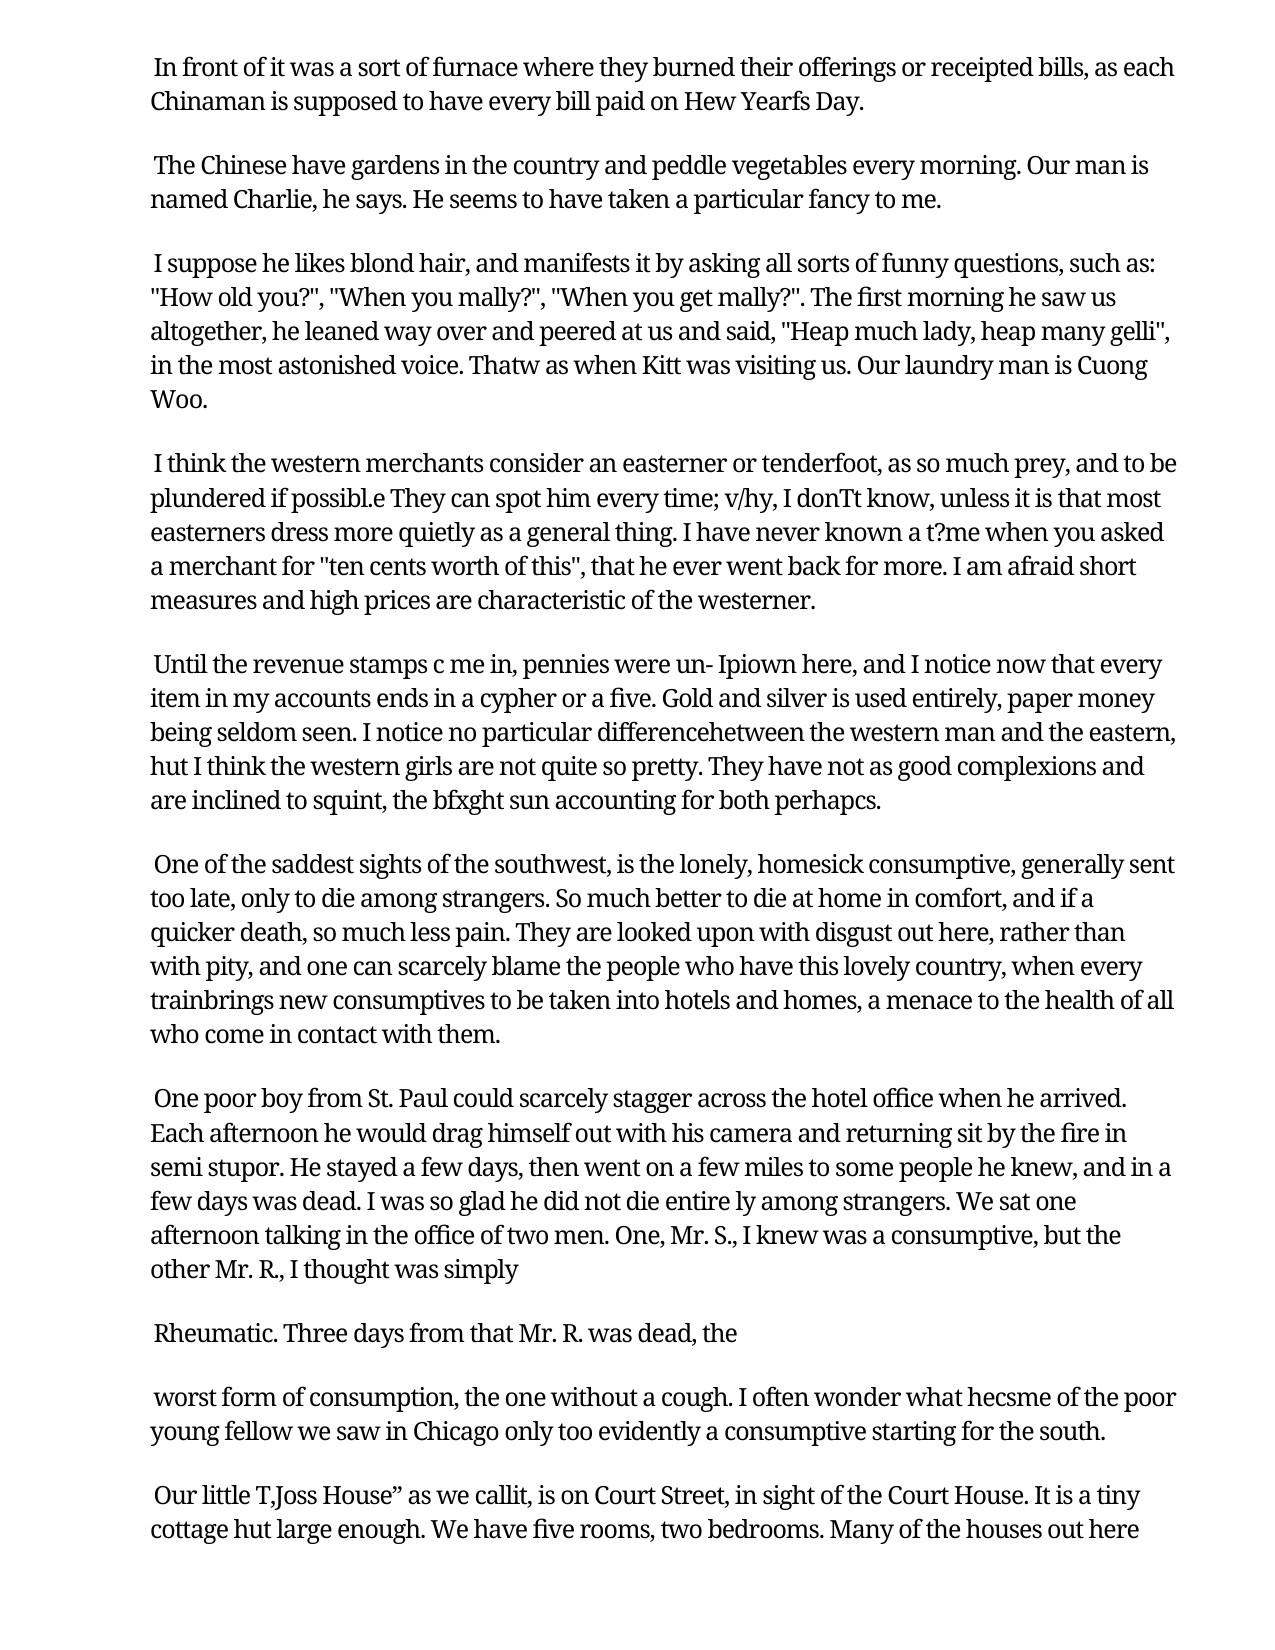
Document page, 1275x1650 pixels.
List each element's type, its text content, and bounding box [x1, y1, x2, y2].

text Until the revenue stamps c me in, pennies were un- Ipiown here, and I notice now that every item in my accounts ends in a cypher or a five. Gold and silver is used entirely, paper money being seldom seen. I notice no particular differencehetween the western man and the eastern, hut I think the western girls are not quite so pretty. They have not as good complexions and are inclined to squint, the bfxght sun accounting for both perhapcs. [150, 646, 1179, 817]
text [150, 1478, 1179, 1546]
text The Chinese have gardens in the country and peddle vegetables every morning. Our man is named Charlie, he says. He seems to have taken a particular fancy to me. [150, 148, 1179, 216]
text One poor boy from St. Paul could scarcely stagger across the hotel office when he arrived. Each afternoon he would drag himself out with his camera and returning sit by the fire in semi stupor. He stayed a few days, then went on a few miles to some people he knew, and in a few days was dead. I was so glad he did not die entire ly among strangers. We sat one afternoon talking in the office of two men. One, Mr. S., I knew was a consumptive, but the other Mr. R., I thought was simply [150, 1081, 1179, 1286]
text I suppose he likes blond hair, and manifests it by asking all sorts of funny questions, such as: "How old you?", "When you mally?", "When you get mally?". The first morning he saw us altogether, he leaned way over and peered at us and said, "Heap much lady, heap many gelli", in the most astonished voice. Thatw as when Kitt was visiting us. Our laundry man is Cuong Woo. [150, 246, 1179, 416]
text Rheumatic. Three days from that Mr. R. was dead, the [150, 1316, 1179, 1349]
text One of the saddest sights of the southwest, is the lonely, homesick consumptive, generally sent too late, only to die among strangers. So much better to die at home in comfort, and if a quicker death, so much less pain. They are looked upon with disgust out here, rather than with pity, and one can scarcely blame the people who have this lovely country, when every trainbrings new consumptives to be taken into hotels and homes, a menace to the health of all who come in contact with them. [150, 847, 1179, 1051]
text In front of it was a sort of furnace where they burned their offerings or receipted bills, as each Chinaman is supposed to have every bill paid on Hew Yearfs Day. [150, 49, 1179, 118]
text I think the western merchants consider an easterner or tenderfoot, as so much prey, and to be plundered if possibl.e They can spot him every time; v/hy, I donTt know, unless it is that most easterners dress more quietly as a general thing. I have never known a t?me when you asked a merchant for "ten cents worth of this", that he ever went back for more. I am afraid short measures and high prices are characteristic of the westerner. [150, 446, 1179, 616]
text worst form of consumption, the one without a cough. I often wonder what hecsme of the poor young fellow we saw in Chicago only too evidently a consumptive starting for the south. [150, 1379, 1179, 1448]
